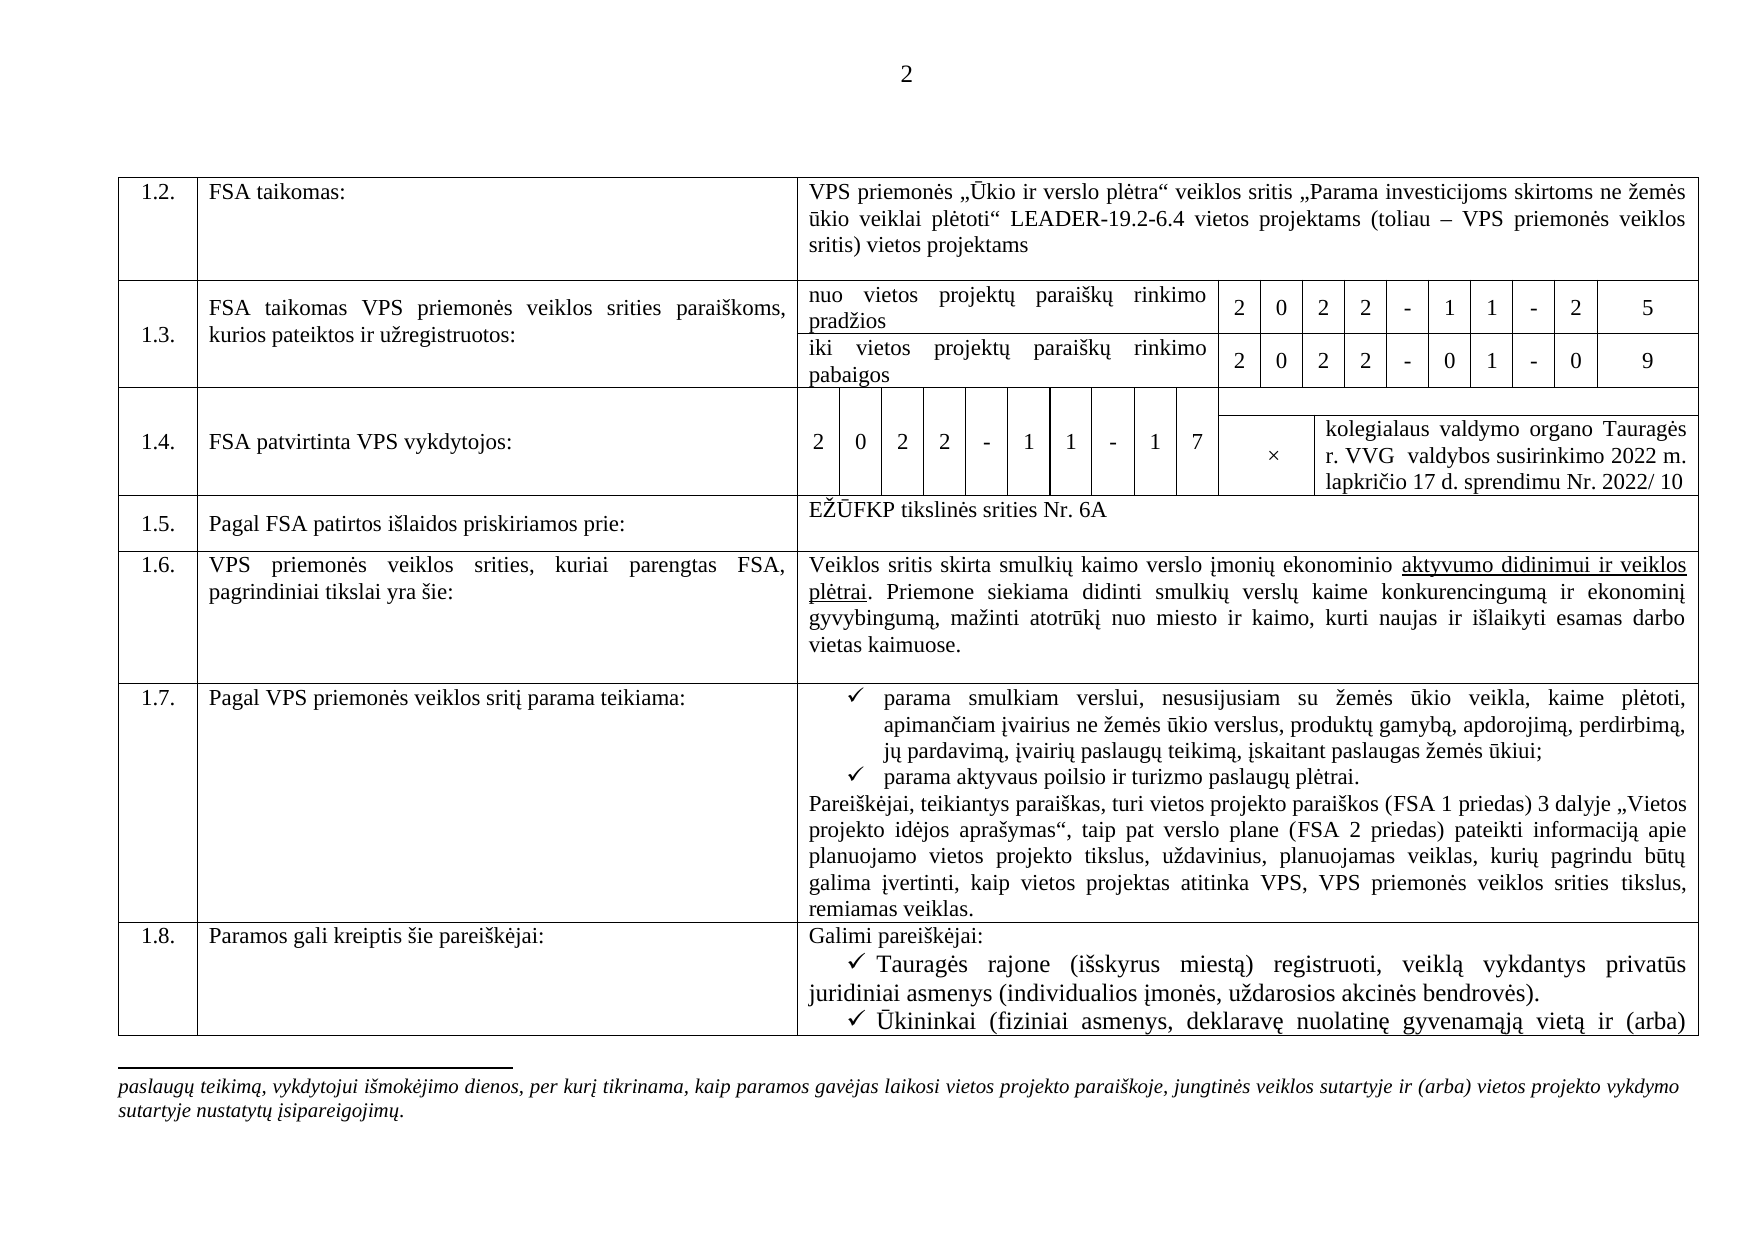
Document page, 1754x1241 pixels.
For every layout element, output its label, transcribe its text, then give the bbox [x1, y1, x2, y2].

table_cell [798, 923, 1698, 1035]
table_cell 2 [1345, 281, 1386, 333]
table_cell - [1092, 388, 1134, 494]
table_cell - [1513, 281, 1554, 333]
table_cell 2 [1345, 334, 1386, 387]
table_cell 1.3. [119, 281, 197, 387]
table_cell - [966, 388, 1007, 494]
table_cell iki vietos projektų paraiškų rinkimo pabaigos [798, 334, 1218, 387]
table_cell - [1387, 334, 1428, 387]
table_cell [198, 923, 797, 1035]
table_cell 1.7. [119, 684, 197, 922]
table_cell 2 [1303, 281, 1344, 333]
table_cell Pagal VPS priemonės veiklos sritį parama teikiama: [198, 684, 797, 922]
table_cell 2 [1303, 334, 1344, 387]
table_cell EŽŪFKP tikslinės srities Nr. 6A [798, 496, 1698, 551]
table_cell 2 [798, 388, 839, 494]
table_cell nuo vietos projektų paraiškų rinkimo pradžios [798, 281, 1218, 333]
table_cell 1 [1135, 388, 1176, 494]
table_cell FSA taikomas: [198, 178, 797, 279]
table_cell 1 [1051, 388, 1091, 494]
table_cell FSA patvirtinta VPS vykdytojos: [198, 388, 797, 494]
table_cell parama smulkiam verslui, nesusijusiam su žemės ūkio veikla, kaime plėtoti, apimančiam įvairius ne žemės ūkio verslus, produktų gamybą, apdorojimą, perdirbimą, jų pardavimą, įvairių paslaugų teikimą, įskaitant paslaugas žemės ūkiui; parama aktyvaus poilsio ir turizmo paslaugų plėtrai. Pareiškėjai, teikiantys paraiškas, turi vietos projekto paraiškos (FSA 1 priedas) 3 dalyje „Vietos projekto idėjos aprašymas“, taip pat verslo plane (FSA 2 priedas) pateikti informaciją apie planuojamo vietos projekto tikslus, uždavinius, planuojamas veiklas, kurių pagrindu būtų galima įvertinti, kaip vietos projektas atitinka VPS, VPS priemonės veiklos srities tikslus, remiamas veiklas. [798, 684, 1698, 922]
table_cell 1.2. [119, 178, 197, 279]
table_cell 2 [882, 388, 923, 494]
table_cell 9 [1598, 334, 1698, 387]
table_cell 5 [1598, 281, 1698, 333]
table_cell 2 [924, 388, 965, 494]
table_cell VPS priemonės veiklos srities, kuriai parengtas FSA, pagrindiniai tikslai yra šie: [198, 552, 797, 683]
table_cell 2 [1219, 281, 1260, 333]
table_cell 2 [1555, 281, 1597, 333]
table_cell 1.4. [119, 388, 197, 494]
table_cell VPS priemonės „Ūkio ir verslo plėtra“ veiklos sritis „Parama investicijoms skirtoms ne žemės ūkio veiklai plėtoti“ LEADER-19.2-6.4 vietos projektams (toliau – VPS priemonės veiklos sritis) vietos projektams [798, 178, 1698, 279]
table_cell 1 [1471, 334, 1512, 387]
table_cell 0 [1429, 334, 1470, 387]
table_cell 1.5. [119, 496, 197, 551]
table_cell 1 [1429, 281, 1470, 333]
table_cell 1 [1008, 388, 1049, 494]
table_cell [1219, 388, 1698, 414]
table_cell Veiklos sritis skirta smulkių kaimo verslo įmonių ekonominio aktyvumo didinimui ir veiklos plėtrai. Priemone siekiama didinti smulkių verslų kaime konkurencingumą ir ekonominį gyvybingumą, mažinti atotrūkį nuo miesto ir kaimo, kurti naujas ir išlaikyti esamas darbo vietas kaimuose. [798, 552, 1698, 683]
table_cell 7 [1177, 388, 1218, 494]
table_cell 0 [840, 388, 881, 494]
table_cell 1 [1471, 281, 1512, 333]
table_cell - [1387, 281, 1428, 333]
table_cell 0 [1555, 334, 1597, 387]
table_cell [1219, 416, 1314, 494]
table_cell FSA taikomas VPS priemonės veiklos srities paraiškoms, kurios pateiktos ir užregistruotos: [198, 281, 797, 387]
table_cell Pagal FSA patirtos išlaidos priskiriamos prie: [198, 496, 797, 551]
table_cell 0 [1261, 334, 1302, 387]
table_cell 0 [1261, 281, 1302, 333]
table_cell 1.8. [119, 923, 197, 1035]
table_cell 1.6. [119, 552, 197, 683]
table_cell kolegialaus valdymo organo Tauragės r. VVG valdybos susirinkimo 2022 m. lapkričio 17 d. sprendimu Nr. 2022/ 10 [1315, 416, 1698, 494]
table_cell - [1513, 334, 1554, 387]
table_cell 2 [1219, 334, 1260, 387]
